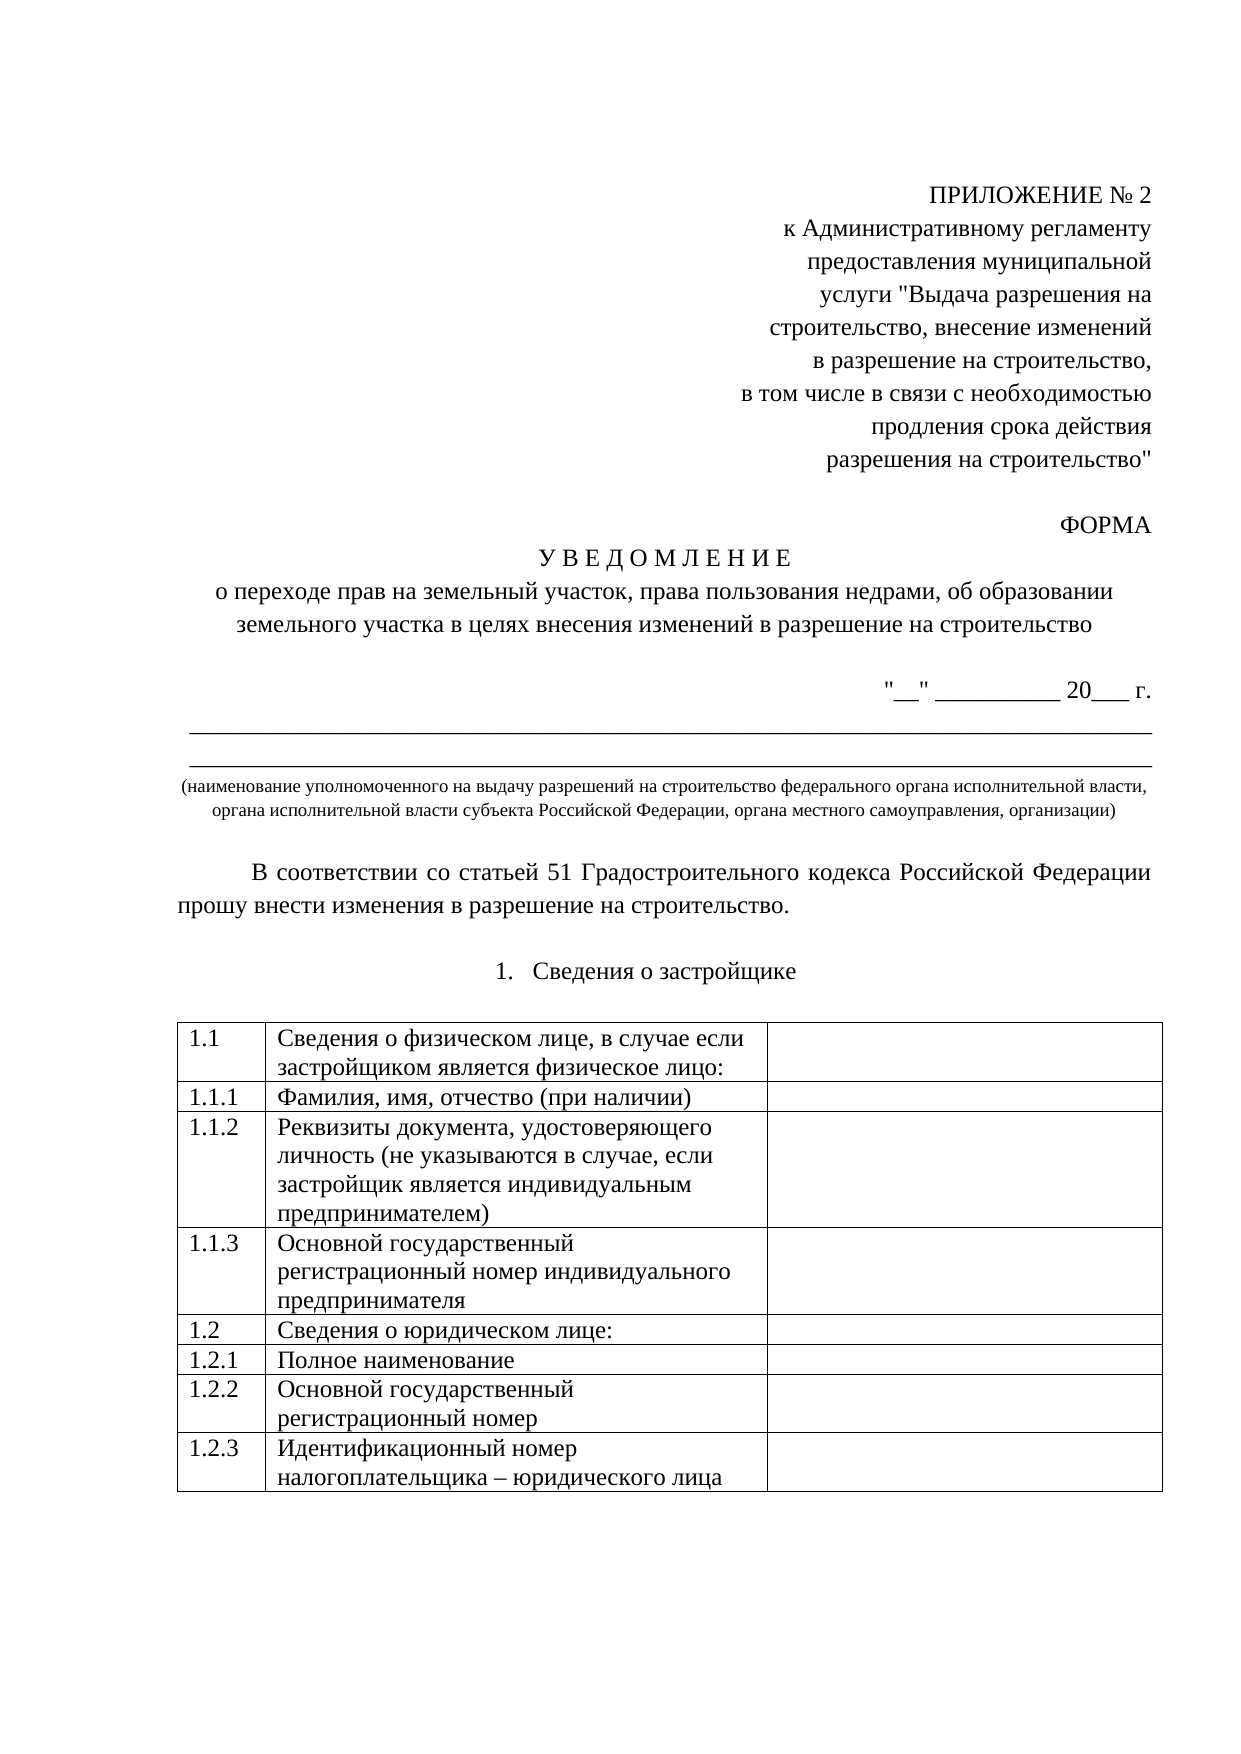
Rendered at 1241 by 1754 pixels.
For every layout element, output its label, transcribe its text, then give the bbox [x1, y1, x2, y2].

list Сведения о застройщике [140, 956, 1152, 985]
text продления срока действия [177, 411, 1152, 440]
table_cell [768, 1433, 1162, 1491]
text __________________________________________________________________________________________________________________________________________________________ [177, 708, 1152, 770]
table_cell [768, 1228, 1162, 1314]
table_cell Фамилия, имя, отчество (при наличии) [266, 1082, 767, 1111]
table_cell [768, 1315, 1162, 1344]
table_header Сведения о физическом лице, в случае если застройщиком является физическое лицо: [266, 1023, 767, 1081]
text строительство, внесение изменений [177, 312, 1152, 341]
table_header [768, 1023, 1162, 1081]
text У В Е Д О М Л Е Н И Е [177, 543, 1152, 572]
text "__" __________ 20___ г. [177, 675, 1152, 704]
table_cell 1.2.1 [178, 1345, 265, 1373]
table_cell Идентификационный номер налогоплательщика – юридического лица [266, 1433, 767, 1491]
table_cell Основной государственный регистрационный номер [266, 1375, 767, 1432]
text ФОРМА [177, 510, 1152, 539]
table_cell [768, 1112, 1162, 1227]
table_cell [768, 1345, 1162, 1373]
table_header 1.1 [178, 1023, 265, 1081]
text в разрешение на строительство, [177, 345, 1152, 374]
text в том числе в связи с необходимостью [177, 378, 1152, 407]
text В соответствии со статьей 51 Градостроительного кодекса Российской Федерации прошу внести изменения в разрешение на строительство. [177, 857, 1152, 919]
table_cell [768, 1082, 1162, 1111]
table_cell 1.2 [178, 1315, 265, 1344]
text предоставления муниципальной [177, 246, 1152, 275]
table_cell [768, 1375, 1162, 1432]
table_cell Полное наименование [266, 1345, 767, 1373]
text о переходе прав на земельный участок, права пользования недрами, об образовании земельного участка в целях внесения изменений в разрешение на строительство [177, 576, 1152, 638]
table_cell Реквизиты документа, удостоверяющего личность (не указываются в случае, если застройщик является индивидуальным предпринимателем) [266, 1112, 767, 1227]
table_cell 1.1.3 [178, 1228, 265, 1314]
table_cell 1.2.2 [178, 1375, 265, 1432]
table_cell 1.1.1 [178, 1082, 265, 1111]
table_cell 1.2.3 [178, 1433, 265, 1491]
table_cell Основной государственный регистрационный номер индивидуального предпринимателя [266, 1228, 767, 1314]
table_cell Сведения о юридическом лице: [266, 1315, 767, 1344]
text ПРИЛОЖЕНИЕ № 2 [177, 180, 1152, 209]
text разрешения на строительство" [177, 444, 1152, 473]
table_cell 1.1.2 [178, 1112, 265, 1227]
text (наименование уполномоченного на выдачу разрешений на строительство федерального органа исполнительной власти, органа исполнительной власти субъекта Российской Федерации, органа местного самоуправления, организации) [177, 774, 1152, 821]
text услуги "Выдача разрешения на [177, 279, 1152, 308]
text к Административному регламенту [177, 213, 1152, 242]
